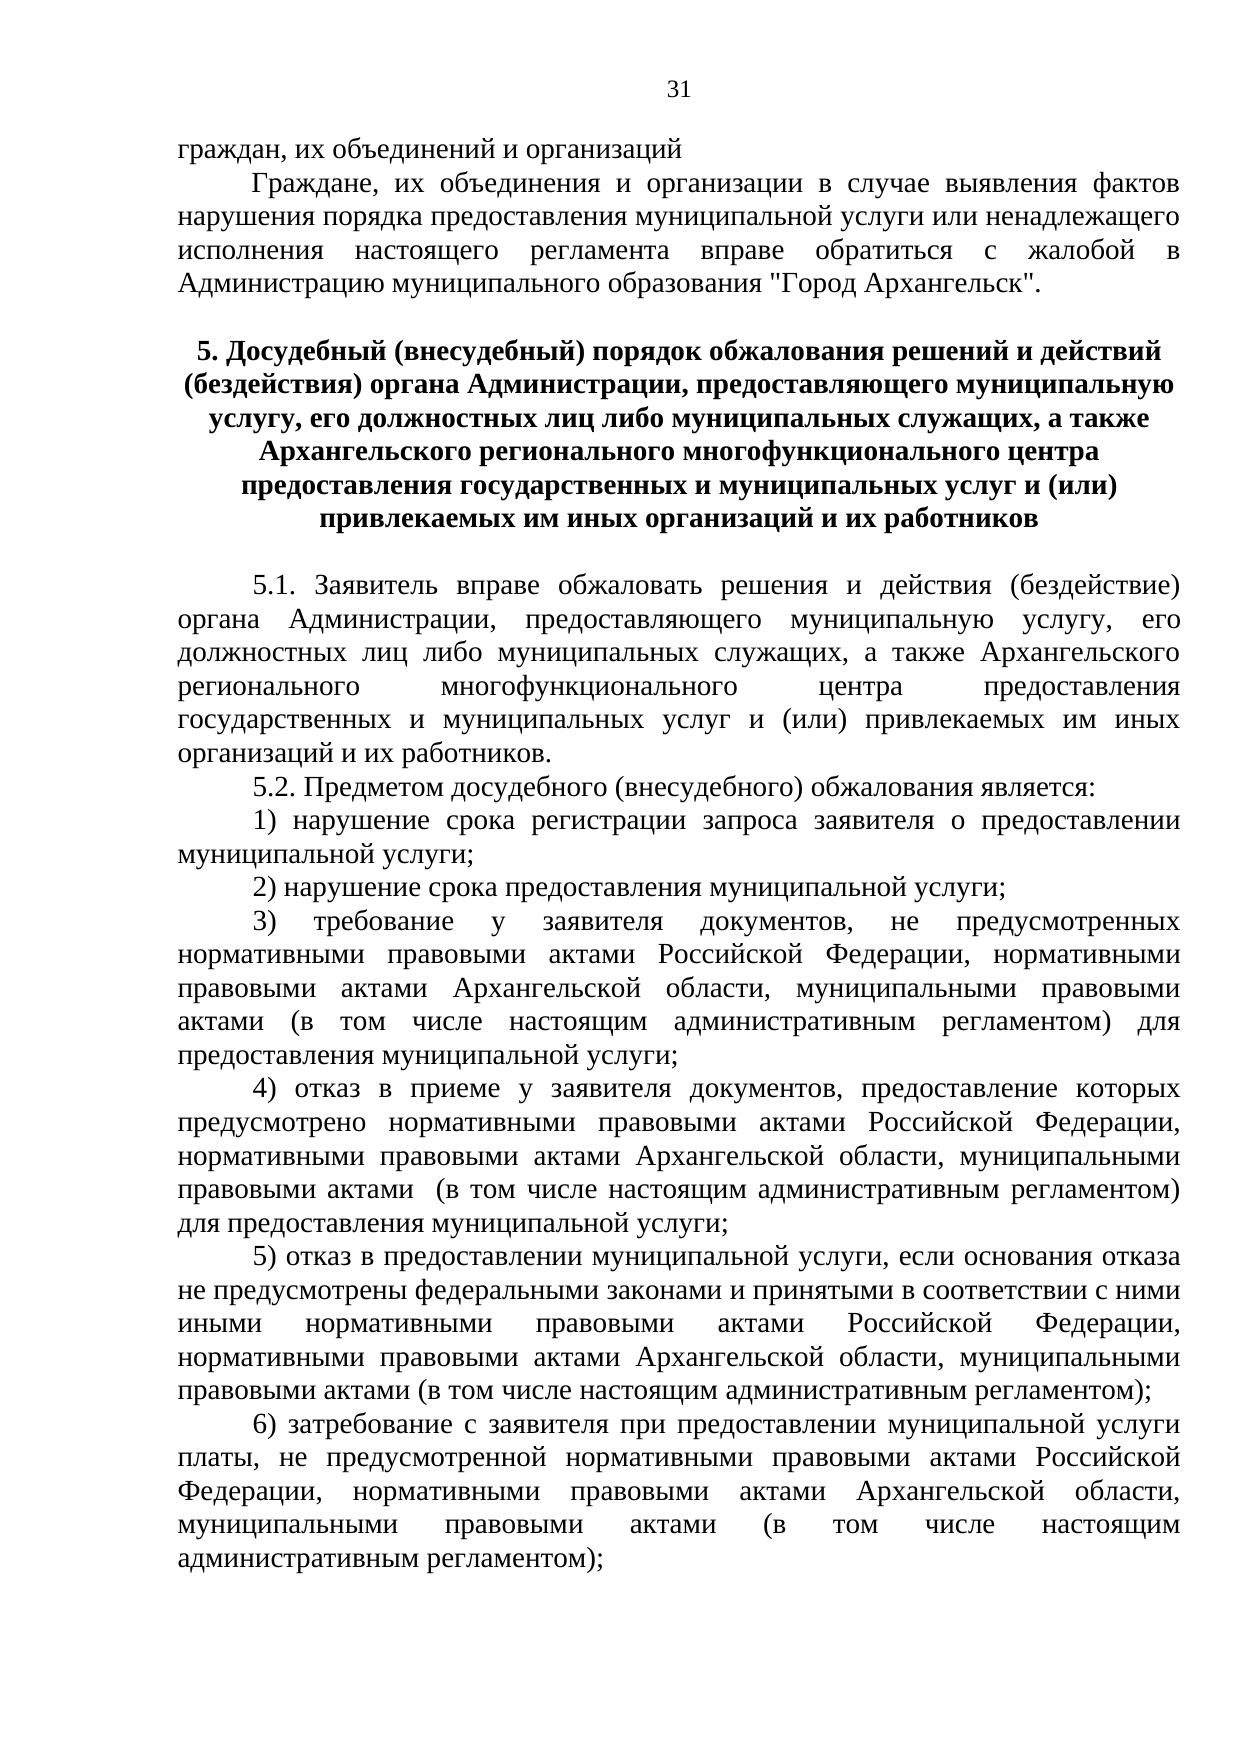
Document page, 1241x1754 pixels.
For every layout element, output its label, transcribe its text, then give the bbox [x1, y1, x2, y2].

text 4) отказ в приеме у заявителя документов, предоставление которых предусмотрено нормативными правовыми актами Российской Федерации, нормативными правовыми актами Архангельской области, муниципальными правовыми актами (в том числе настоящим административным регламентом) для предоставления муниципальной услуги; [177, 1071, 1181, 1238]
text 3) требование у заявителя документов, не предусмотренных нормативными правовыми актами Российской Федерации, нормативными правовыми актами Архангельской области, муниципальными правовыми актами (в том числе настоящим административным регламентом) для предоставления муниципальной услуги; [177, 903, 1181, 1071]
text 2) нарушение срока предоставления муниципальной услуги; [177, 869, 1181, 903]
text 5.2. Предметом досудебного (внесудебного) обжалования является: [177, 769, 1181, 802]
text 5) отказ в предоставлении муниципальной услуги, если основания отказа не предусмотрены федеральными законами и принятыми в соответствии с ними иными нормативными правовыми актами Российской Федерации, нормативными правовыми актами Архангельской области, муниципальными правовыми актами (в том числе настоящим административным регламентом); [177, 1238, 1181, 1406]
text Граждане, их объединения и организации в случае выявления фактов нарушения порядка предоставления муниципальной услуги или ненадлежащего исполнения настоящего регламента вправе обратиться с жалобой в Администрацию муниципального образования "Город Архангельск". [177, 165, 1181, 299]
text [177, 131, 1181, 165]
text 1) нарушение срока регистрации запроса заявителя о предоставлении муниципальной услуги; [177, 802, 1181, 869]
text 5.1. Заявитель вправе обжаловать решения и действия (бездействие) органа Администрации, предоставляющего муниципальную услугу, его должностных лиц либо муниципальных служащих, а также Архангельского регионального многофункционального центра предоставления государственных и муниципальных услуг и (или) привлекаемых им иных организаций и их работников. [177, 567, 1181, 769]
text 6) затребование с заявителя при предоставлении муниципальной услуги платы, не предусмотренной нормативными правовыми актами Российской Федерации, нормативными правовыми актами Архангельской области, муниципальными правовыми актами (в том числе настоящим административным регламентом); [177, 1406, 1181, 1574]
text 5. Досудебный (внесудебный) порядок обжалования решений и действий (бездействия) органа Администрации, предоставляющего муниципальную услугу, его должностных лиц либо муниципальных служащих, а также Архангельского регионального многофункционального центра предоставления государственных и муниципальных услуг и (или) привлекаемых им иных организаций и их работников [177, 333, 1181, 534]
